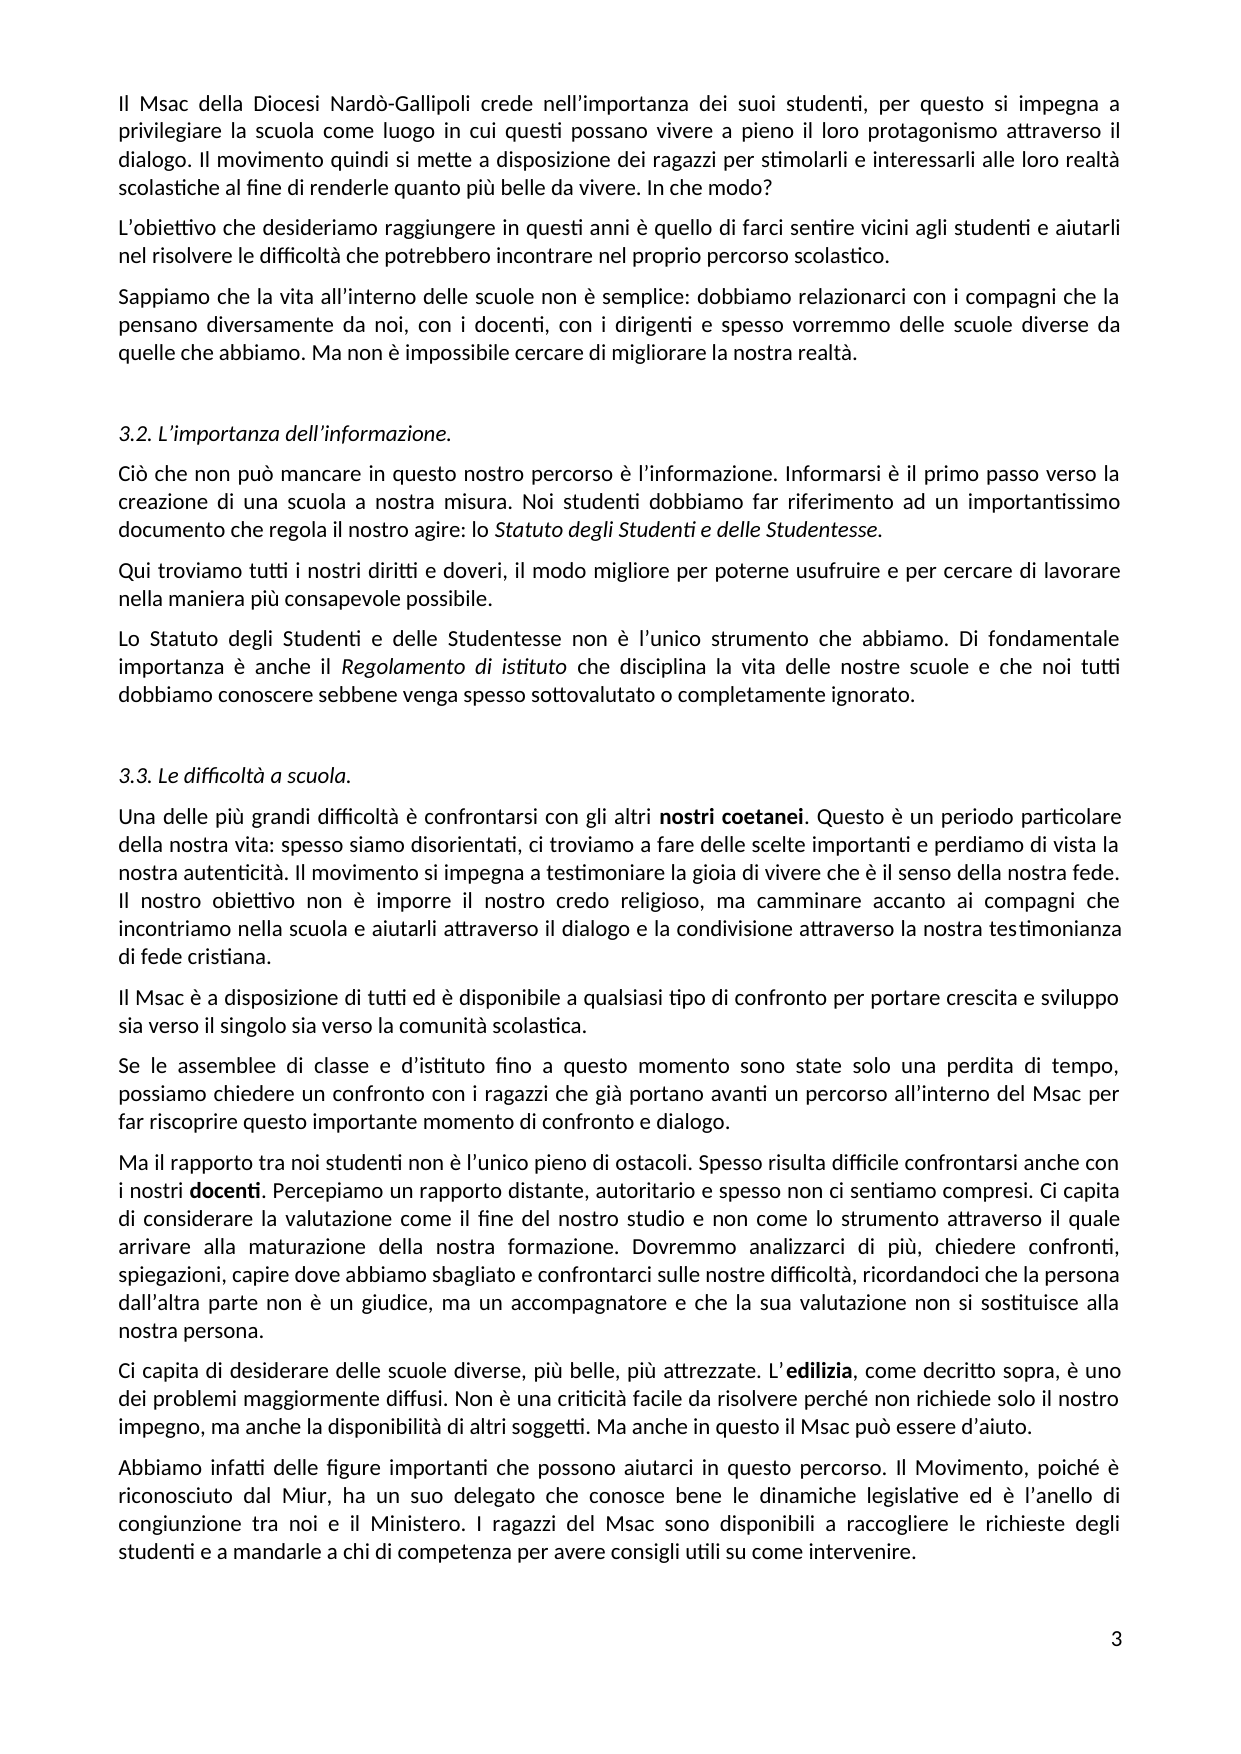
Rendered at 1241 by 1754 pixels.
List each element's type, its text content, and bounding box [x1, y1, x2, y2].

text Una delle più grandi difficoltà è confrontarsi con gli altri nostri coetanei. Questo è un periodo particolare della nostra vita: spesso siamo disorientati, ci troviamo a fare delle scelte importanti e perdiamo di vista la nostra autenticità. Il movimento si impegna a testimoniare la gioia di vivere che è il senso della nostra fede. Il nostro obiettivo non è imporre il nostro credo religioso, ma camminare accanto ai compagni che incontriamo nella scuola e aiutarli attraverso il dialogo e la condivisione attraverso la nostra testimonianza di fede cristiana. [118, 802, 1122, 970]
text Ciò che non può mancare in questo nostro percorso è l’informazione. Informarsi è il primo passo verso la creazione di una scuola a nostra misura. Noi studenti dobbiamo far riferimento ad un importantissimo documento che regola il nostro agire: lo Statuto degli Studenti e delle Studentesse. [118, 459, 1122, 543]
text 3.2. L’importanza dell’informazione. [118, 419, 1122, 447]
text Il Msac della Diocesi Nardò-Gallipoli crede nell’importanza dei suoi studenti, per questo si impegna a privilegiare la scuola come luogo in cui questi possano vivere a pieno il loro protagonismo attraverso il dialogo. Il movimento quindi si mette a disposizione dei ragazzi per stimolarli e interessarli alle loro realtà scolastiche al fine di renderle quanto più belle da vivere. In che modo? [118, 89, 1122, 201]
text L’obiettivo che desideriamo raggiungere in questi anni è quello di farci sentire vicini agli studenti e aiutarli nel risolvere le difficoltà che potrebbero incontrare nel proprio percorso scolastico. [118, 213, 1122, 269]
text Se le assemblee di classe e d’istituto fino a questo momento sono state solo una perdita di tempo, possiamo chiedere un confronto con i ragazzi che già portano avanti un percorso all’interno del Msac per far riscoprire questo importante momento di confronto e dialogo. [118, 1051, 1122, 1135]
text Qui troviamo tutti i nostri diritti e doveri, il modo migliore per poterne usufruire e per cercare di lavorare nella maniera più consapevole possibile. [118, 556, 1122, 612]
text Il Msac è a disposizione di tutti ed è disponibile a qualsiasi tipo di confronto per portare crescita e sviluppo sia verso il singolo sia verso la comunità scolastica. [118, 983, 1122, 1039]
text Lo Statuto degli Studenti e delle Studentesse non è l’unico strumento che abbiamo. Di fondamentale importanza è anche il Regolamento di istituto che disciplina la vita delle nostre scuole e che noi tutti dobbiamo conoscere sebbene venga spesso sottovalutato o completamente ignorato. [118, 624, 1122, 708]
text 3.3. Le difficoltà a scuola. [118, 762, 1122, 789]
text Sappiamo che la vita all’interno delle scuole non è semplice: dobbiamo relazionarci con i compagni che la pensano diversamente da noi, con i docenti, con i dirigenti e spesso vorremmo delle scuole diverse da quelle che abbiamo. Ma non è impossibile cercare di migliorare la nostra realtà. [118, 282, 1122, 366]
text Ma il rapporto tra noi studenti non è l’unico pieno di ostacoli. Spesso risulta difficile confrontarsi anche con i nostri docenti. Percepiamo un rapporto distante, autoritario e spesso non ci sentiamo compresi. Ci capita di considerare la valutazione come il fine del nostro studio e non come lo strumento attraverso il quale arrivare alla maturazione della nostra formazione. Dovremmo analizzarci di più, chiedere confronti, spiegazioni, capire dove abbiamo sbagliato e confrontarci sulle nostre difficoltà, ricordandoci che la persona dall’altra parte non è un giudice, ma un accompagnatore e che la sua valutazione non si sostituisce alla nostra persona. [118, 1148, 1122, 1344]
text Ci capita di desiderare delle scuole diverse, più belle, più attrezzate. L’edilizia, come decritto sopra, è uno dei problemi maggiormente diffusi. Non è una criticità facile da risolvere perché non richiede solo il nostro impegno, ma anche la disponibilità di altri soggetti. Ma anche in questo il Msac può essere d’aiuto. [118, 1356, 1122, 1441]
text Abbiamo infatti delle figure importanti che possono aiutarci in questo percorso. Il Movimento, poiché è riconosciuto dal Miur, ha un suo delegato che conosce bene le dinamiche legislative ed è l’anello di congiunzione tra noi e il Ministero. I ragazzi del Msac sono disponibili a raccogliere le richieste degli studenti e a mandarle a chi di competenza per avere consigli utili su come intervenire. [118, 1453, 1122, 1565]
